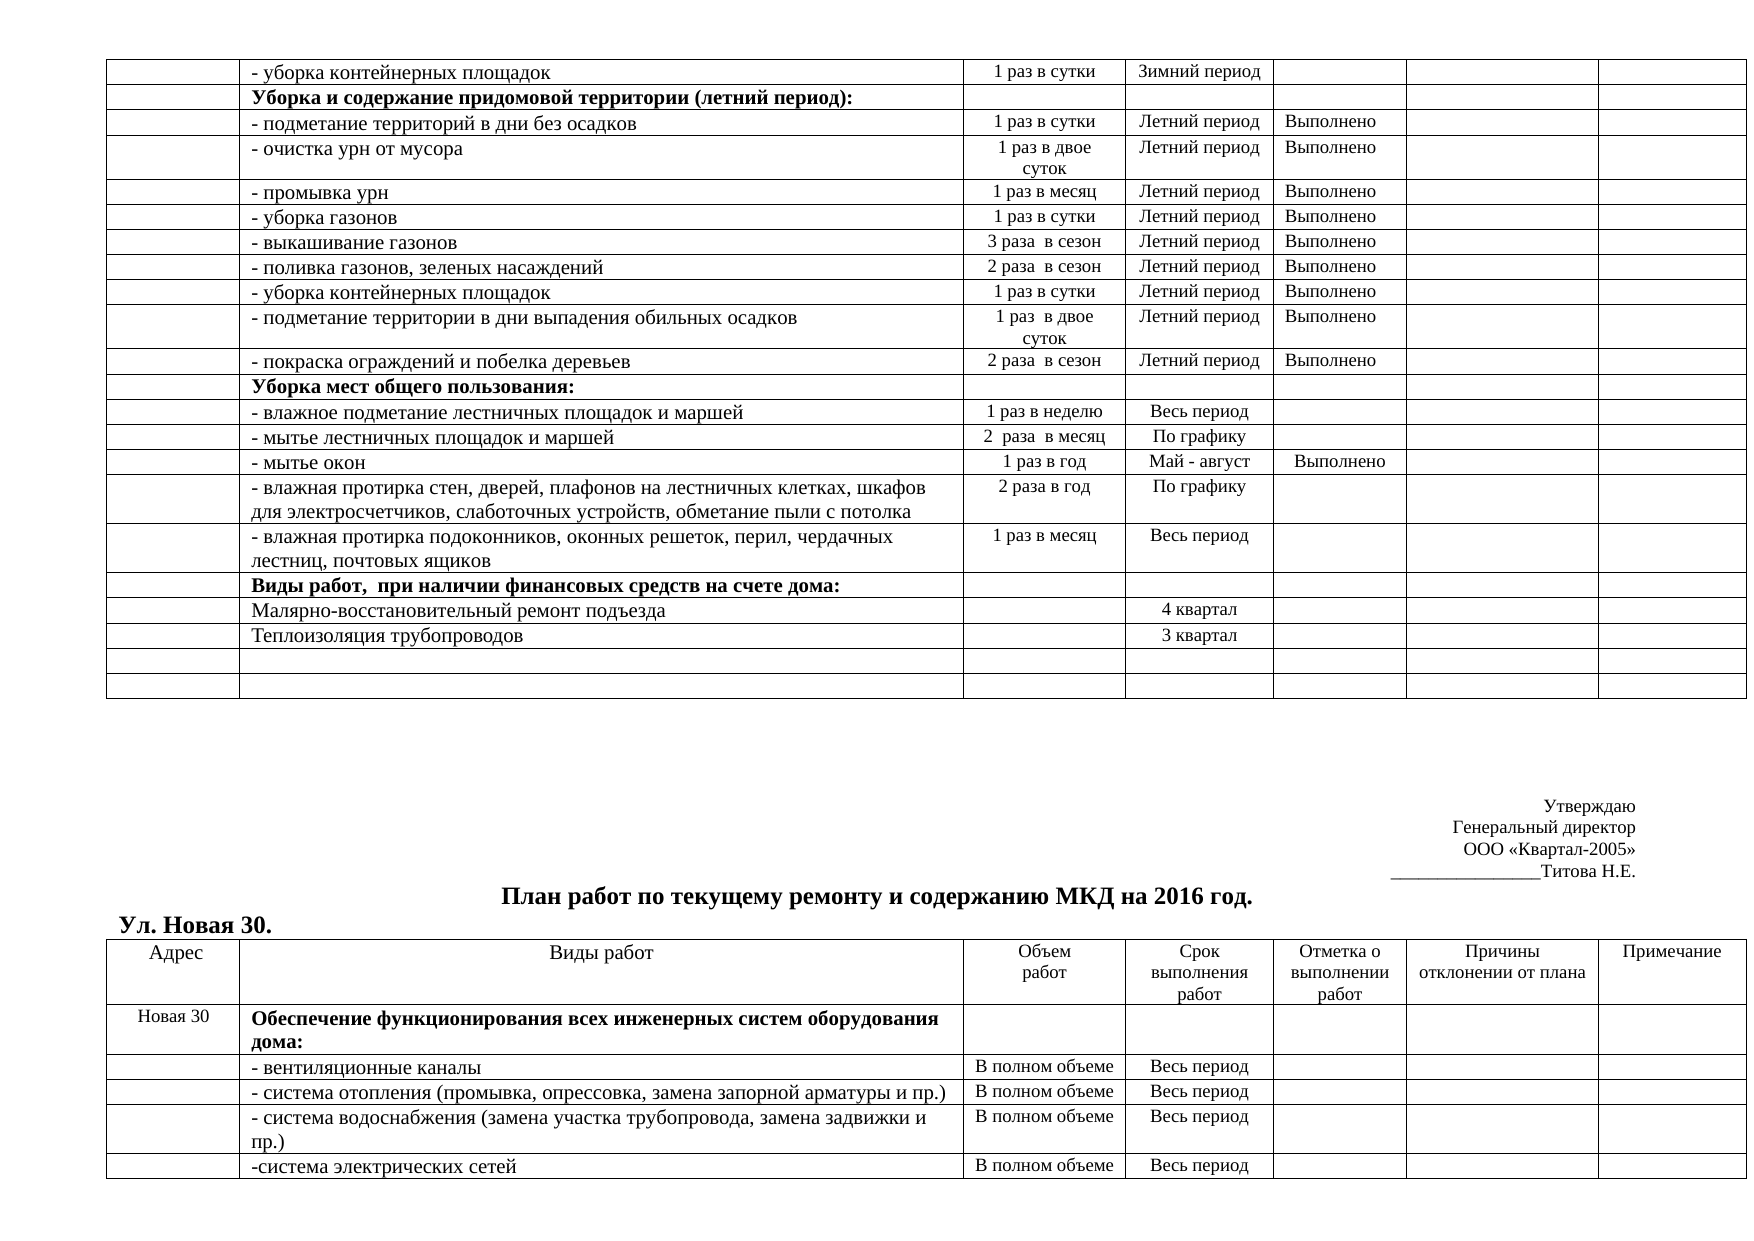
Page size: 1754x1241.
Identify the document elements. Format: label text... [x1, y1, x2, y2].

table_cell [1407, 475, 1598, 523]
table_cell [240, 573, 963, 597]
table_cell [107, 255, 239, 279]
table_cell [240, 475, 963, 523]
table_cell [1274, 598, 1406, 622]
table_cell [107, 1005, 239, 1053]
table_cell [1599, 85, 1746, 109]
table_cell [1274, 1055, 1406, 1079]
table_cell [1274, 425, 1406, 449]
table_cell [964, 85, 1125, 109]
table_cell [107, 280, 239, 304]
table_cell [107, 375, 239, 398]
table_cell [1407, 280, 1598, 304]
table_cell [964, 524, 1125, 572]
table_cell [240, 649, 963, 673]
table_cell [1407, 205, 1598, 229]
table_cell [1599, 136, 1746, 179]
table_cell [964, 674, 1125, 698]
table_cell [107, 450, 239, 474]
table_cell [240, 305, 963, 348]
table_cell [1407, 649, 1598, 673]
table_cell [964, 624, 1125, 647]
text План работ по текущему ремонту и содержанию МКД на 2016 год. [118, 881, 1636, 910]
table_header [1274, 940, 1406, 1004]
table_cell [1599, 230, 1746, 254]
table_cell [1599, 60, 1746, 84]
text ООО «Квартал-2005» [118, 838, 1636, 859]
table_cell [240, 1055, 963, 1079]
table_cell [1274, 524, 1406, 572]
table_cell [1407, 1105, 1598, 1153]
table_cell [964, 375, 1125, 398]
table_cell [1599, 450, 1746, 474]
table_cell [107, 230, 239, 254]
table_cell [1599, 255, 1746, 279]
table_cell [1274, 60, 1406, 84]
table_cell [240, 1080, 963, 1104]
text ________________Титова Н.Е. [118, 859, 1636, 881]
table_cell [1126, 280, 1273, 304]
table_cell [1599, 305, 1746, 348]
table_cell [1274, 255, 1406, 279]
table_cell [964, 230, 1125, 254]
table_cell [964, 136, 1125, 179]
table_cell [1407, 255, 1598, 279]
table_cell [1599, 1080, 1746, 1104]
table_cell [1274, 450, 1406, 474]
text Генеральный директор [118, 816, 1636, 838]
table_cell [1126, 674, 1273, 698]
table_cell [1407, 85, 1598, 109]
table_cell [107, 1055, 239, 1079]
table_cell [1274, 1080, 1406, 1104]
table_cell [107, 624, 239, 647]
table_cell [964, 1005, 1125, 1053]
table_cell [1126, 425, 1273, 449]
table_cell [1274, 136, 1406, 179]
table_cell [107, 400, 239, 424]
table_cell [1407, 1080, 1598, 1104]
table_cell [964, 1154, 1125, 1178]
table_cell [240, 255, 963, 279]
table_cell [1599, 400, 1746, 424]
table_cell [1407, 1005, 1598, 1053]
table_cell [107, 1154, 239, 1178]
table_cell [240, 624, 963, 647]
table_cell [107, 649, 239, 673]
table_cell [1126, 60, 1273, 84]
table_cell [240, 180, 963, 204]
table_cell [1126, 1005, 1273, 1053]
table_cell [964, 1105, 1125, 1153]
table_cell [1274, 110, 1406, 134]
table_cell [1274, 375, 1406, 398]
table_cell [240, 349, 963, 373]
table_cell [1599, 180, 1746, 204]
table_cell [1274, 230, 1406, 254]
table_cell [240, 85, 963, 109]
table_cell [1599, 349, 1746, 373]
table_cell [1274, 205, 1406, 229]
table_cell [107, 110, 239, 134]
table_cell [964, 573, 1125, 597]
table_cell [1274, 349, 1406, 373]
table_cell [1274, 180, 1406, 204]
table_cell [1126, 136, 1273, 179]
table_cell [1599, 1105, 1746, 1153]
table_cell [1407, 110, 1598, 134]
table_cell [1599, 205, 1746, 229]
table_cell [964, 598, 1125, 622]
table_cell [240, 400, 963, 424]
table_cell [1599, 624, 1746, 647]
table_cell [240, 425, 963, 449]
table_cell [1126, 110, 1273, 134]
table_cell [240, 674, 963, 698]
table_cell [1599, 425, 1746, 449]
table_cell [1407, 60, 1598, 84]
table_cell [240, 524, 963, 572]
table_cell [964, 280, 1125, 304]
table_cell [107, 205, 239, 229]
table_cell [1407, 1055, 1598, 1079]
text Утверждаю [118, 795, 1636, 816]
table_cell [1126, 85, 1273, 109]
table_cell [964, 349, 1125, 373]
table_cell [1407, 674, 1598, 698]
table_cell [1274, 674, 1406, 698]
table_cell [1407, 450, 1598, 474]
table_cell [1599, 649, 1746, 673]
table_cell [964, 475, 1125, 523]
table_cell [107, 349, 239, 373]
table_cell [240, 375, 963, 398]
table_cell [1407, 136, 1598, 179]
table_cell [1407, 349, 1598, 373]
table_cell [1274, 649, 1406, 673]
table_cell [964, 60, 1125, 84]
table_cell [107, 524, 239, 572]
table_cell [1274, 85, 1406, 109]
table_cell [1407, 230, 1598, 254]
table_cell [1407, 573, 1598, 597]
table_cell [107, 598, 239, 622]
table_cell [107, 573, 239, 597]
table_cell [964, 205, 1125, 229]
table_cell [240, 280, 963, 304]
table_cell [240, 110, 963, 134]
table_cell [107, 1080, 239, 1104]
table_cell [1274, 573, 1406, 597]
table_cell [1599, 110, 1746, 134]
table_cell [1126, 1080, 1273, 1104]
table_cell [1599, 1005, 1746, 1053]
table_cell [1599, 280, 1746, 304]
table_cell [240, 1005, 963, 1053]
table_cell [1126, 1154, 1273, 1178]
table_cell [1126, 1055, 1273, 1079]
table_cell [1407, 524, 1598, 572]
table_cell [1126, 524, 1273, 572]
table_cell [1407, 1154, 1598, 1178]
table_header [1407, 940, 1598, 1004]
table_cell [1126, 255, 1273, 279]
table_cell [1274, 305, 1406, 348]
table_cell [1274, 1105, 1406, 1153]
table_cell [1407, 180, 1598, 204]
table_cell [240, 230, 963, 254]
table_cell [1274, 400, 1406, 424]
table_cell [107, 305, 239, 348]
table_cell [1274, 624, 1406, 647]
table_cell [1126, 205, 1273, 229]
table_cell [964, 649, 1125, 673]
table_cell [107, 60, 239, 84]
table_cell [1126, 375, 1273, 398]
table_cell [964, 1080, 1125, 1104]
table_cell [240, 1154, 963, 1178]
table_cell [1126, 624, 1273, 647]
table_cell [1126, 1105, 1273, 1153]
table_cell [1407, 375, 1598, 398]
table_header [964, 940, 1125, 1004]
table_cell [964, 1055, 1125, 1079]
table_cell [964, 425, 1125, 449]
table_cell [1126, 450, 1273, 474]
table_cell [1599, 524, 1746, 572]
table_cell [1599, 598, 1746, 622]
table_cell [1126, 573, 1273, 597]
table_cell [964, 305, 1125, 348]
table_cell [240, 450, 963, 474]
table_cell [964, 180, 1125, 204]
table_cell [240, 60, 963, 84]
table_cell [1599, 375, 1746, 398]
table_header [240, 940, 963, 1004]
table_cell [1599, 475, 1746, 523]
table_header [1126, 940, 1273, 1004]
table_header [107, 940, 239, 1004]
text Ул. Новая 30. [118, 910, 1636, 939]
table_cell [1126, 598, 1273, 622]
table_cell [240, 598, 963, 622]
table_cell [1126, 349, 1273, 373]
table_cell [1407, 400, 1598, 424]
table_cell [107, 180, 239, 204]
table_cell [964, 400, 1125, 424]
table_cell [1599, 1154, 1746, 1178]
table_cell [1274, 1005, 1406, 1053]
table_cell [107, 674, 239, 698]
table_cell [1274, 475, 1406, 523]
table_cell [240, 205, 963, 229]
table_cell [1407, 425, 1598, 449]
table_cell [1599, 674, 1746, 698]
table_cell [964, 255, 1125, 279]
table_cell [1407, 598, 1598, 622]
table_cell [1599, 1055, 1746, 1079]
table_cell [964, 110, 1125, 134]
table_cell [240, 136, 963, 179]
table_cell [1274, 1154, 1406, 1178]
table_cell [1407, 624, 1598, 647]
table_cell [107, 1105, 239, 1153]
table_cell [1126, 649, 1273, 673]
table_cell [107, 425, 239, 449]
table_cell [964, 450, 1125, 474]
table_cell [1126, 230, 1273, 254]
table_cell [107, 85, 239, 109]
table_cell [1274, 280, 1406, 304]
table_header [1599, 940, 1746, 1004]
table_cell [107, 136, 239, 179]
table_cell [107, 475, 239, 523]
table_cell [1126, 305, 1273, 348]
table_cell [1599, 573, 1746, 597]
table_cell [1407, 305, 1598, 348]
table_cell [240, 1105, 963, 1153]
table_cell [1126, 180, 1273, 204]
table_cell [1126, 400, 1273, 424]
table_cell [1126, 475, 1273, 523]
